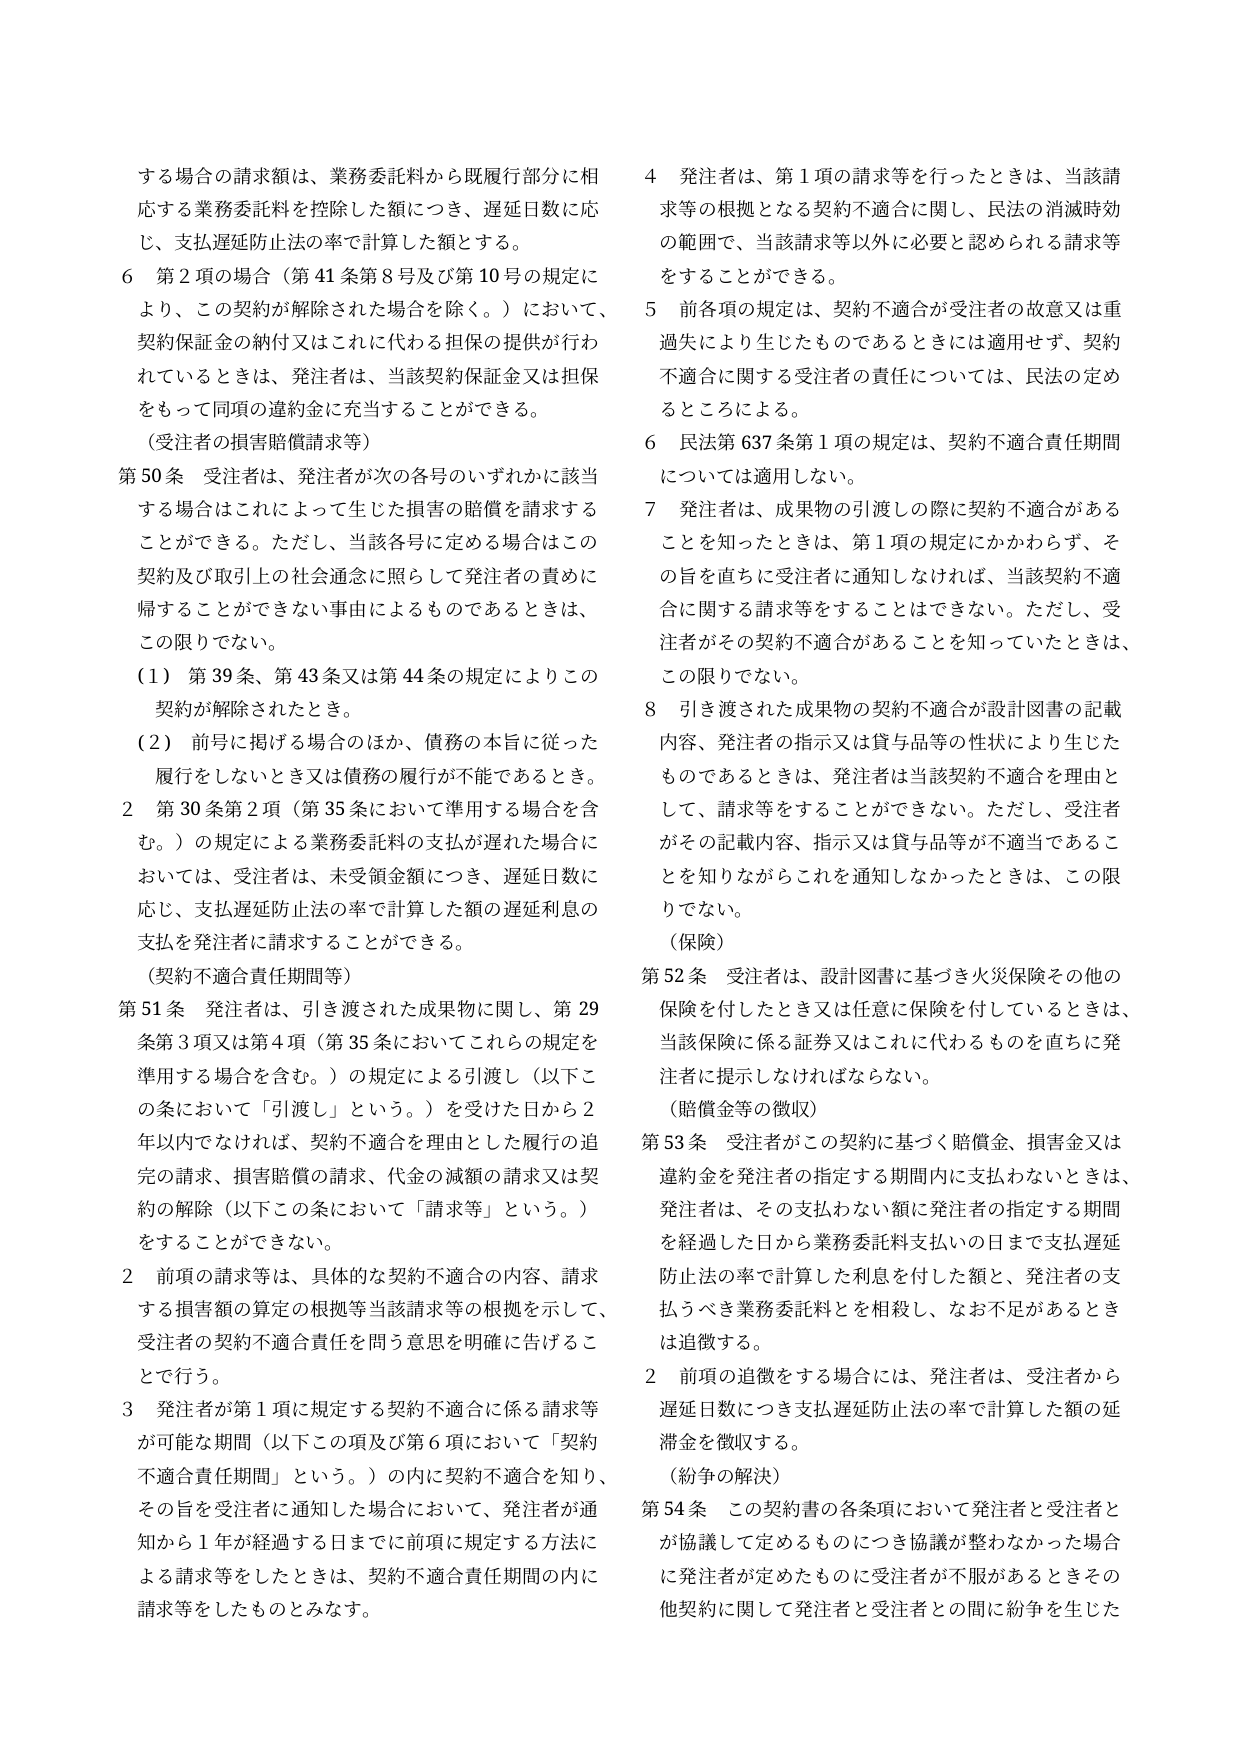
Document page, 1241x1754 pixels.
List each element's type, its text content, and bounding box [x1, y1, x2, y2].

text ７ 発注者は、成果物の引渡しの際に契約不適合があることを知ったときは、第１項の規定にかかわらず、その旨を直ちに受注者に通知しなければ、当該契約不適合に関する請求等をすることはできない。ただし、受注者がその契約不適合があることを知っていたときは、この限りでない。 [641, 492, 1122, 692]
text ２ 第30条第２項（第35条において準用する場合を含む。）の規定による業務委託料の支払が遅れた場合においては、受注者は、未受領金額につき、遅延日数に応じ、支払遅延防止法の率で計算した額の遅延利息の支払を発注者に請求することができる。 [118, 792, 599, 958]
text （契約不適合責任期間等） [118, 958, 599, 992]
text （賠償金等の徴収） [641, 1092, 1122, 1125]
text (１) 第39条、第43条又は第44条の規定によりこの契約が解除されたとき。 [118, 658, 599, 725]
text 第50条 受注者は、発注者が次の各号のいずれかに該当する場合はこれによって生じた損害の賠償を請求することができる。ただし、当該各号に定める場合はこの契約及び取引上の社会通念に照らして発注者の責めに帰することができない事由によるものであるときは、この限りでない。 [118, 458, 599, 658]
text ５ 第１項第１号に該当し、発注者が損害の賠償を請求する場合の請求額は、業務委託料から既履行部分に相応する業務委託料を控除した額につき、遅延日数に応じ、支払遅延防止法の率で計算した額とする。 [118, 158, 599, 258]
text 第51条 発注者は、引き渡された成果物に関し、第29条第３項又は第４項（第35条においてこれらの規定を準用する場合を含む。）の規定による引渡し（以下この条において「引渡し」という。）を受けた日から２年以内でなければ、契約不適合を理由とした履行の追完の請求、損害賠償の請求、代金の減額の請求又は契約の解除（以下この条において「請求等」という。）をすることができない。 [118, 992, 599, 1258]
text （受注者の損害賠償請求等） [118, 425, 599, 458]
text ６ 第２項の場合（第41条第８号及び第10号の規定により、この契約が解除された場合を除く。）において、契約保証金の納付又はこれに代わる担保の提供が行われているときは、発注者は、当該契約保証金又は担保をもって同項の違約金に充当することができる。 [118, 258, 599, 425]
text (２) 前号に掲げる場合のほか、債務の本旨に従った履行をしないとき又は債務の履行が不能であるとき。 [118, 725, 599, 792]
text ２ 前項の追徴をする場合には、発注者は、受注者から遅延日数につき支払遅延防止法の率で計算した額の延滞金を徴収する。 [641, 1358, 1122, 1458]
text （紛争の解決） [641, 1458, 1122, 1492]
text ６ 民法第637条第１項の規定は、契約不適合責任期間については適用しない。 [641, 425, 1122, 492]
text 第53条 受注者がこの契約に基づく賠償金、損害金又は違約金を発注者の指定する期間内に支払わないときは、発注者は、その支払わない額に発注者の指定する期間を経過した日から業務委託料支払いの日まで支払遅延防止法の率で計算した利息を付した額と、発注者の支払うべき業務委託料とを相殺し、なお不足があるときは追徴する。 [641, 1125, 1122, 1358]
text ２ 前項の請求等は、具体的な契約不適合の内容、請求する損害額の算定の根拠等当該請求等の根拠を示して、受注者の契約不適合責任を問う意思を明確に告げることで行う。 [118, 1258, 599, 1392]
text ５ 前各項の規定は、契約不適合が受注者の故意又は重過失により生じたものであるときには適用せず、契約不適合に関する受注者の責任については、民法の定めるところによる。 [641, 292, 1122, 425]
text 第52条 受注者は、設計図書に基づき火災保険その他の保険を付したとき又は任意に保険を付しているときは、当該保険に係る証券又はこれに代わるものを直ちに発注者に提示しなければならない。 [641, 958, 1122, 1092]
text ８ 引き渡された成果物の契約不適合が設計図書の記載内容、発注者の指示又は貸与品等の性状により生じたものであるときは、発注者は当該契約不適合を理由として、請求等をすることができない。ただし、受注者がその記載内容、指示又は貸与品等が不適当であることを知りながらこれを通知しなかったときは、この限りでない。 [641, 692, 1122, 925]
text （保険） [641, 925, 1122, 958]
text ４ 発注者は、第１項の請求等を行ったときは、当該請求等の根拠となる契約不適合に関し、民法の消滅時効の範囲で、当該請求等以外に必要と認められる請求等をすることができる。 [641, 158, 1122, 292]
text ３ 発注者が第１項に規定する契約不適合に係る請求等が可能な期間（以下この項及び第６項において「契約不適合責任期間」という。）の内に契約不適合を知り、その旨を受注者に通知した場合において、発注者が通知から１年が経過する日までに前項に規定する方法による請求等をしたときは、契約不適合責任期間の内に請求等をしたものとみなす。 [118, 1392, 599, 1625]
